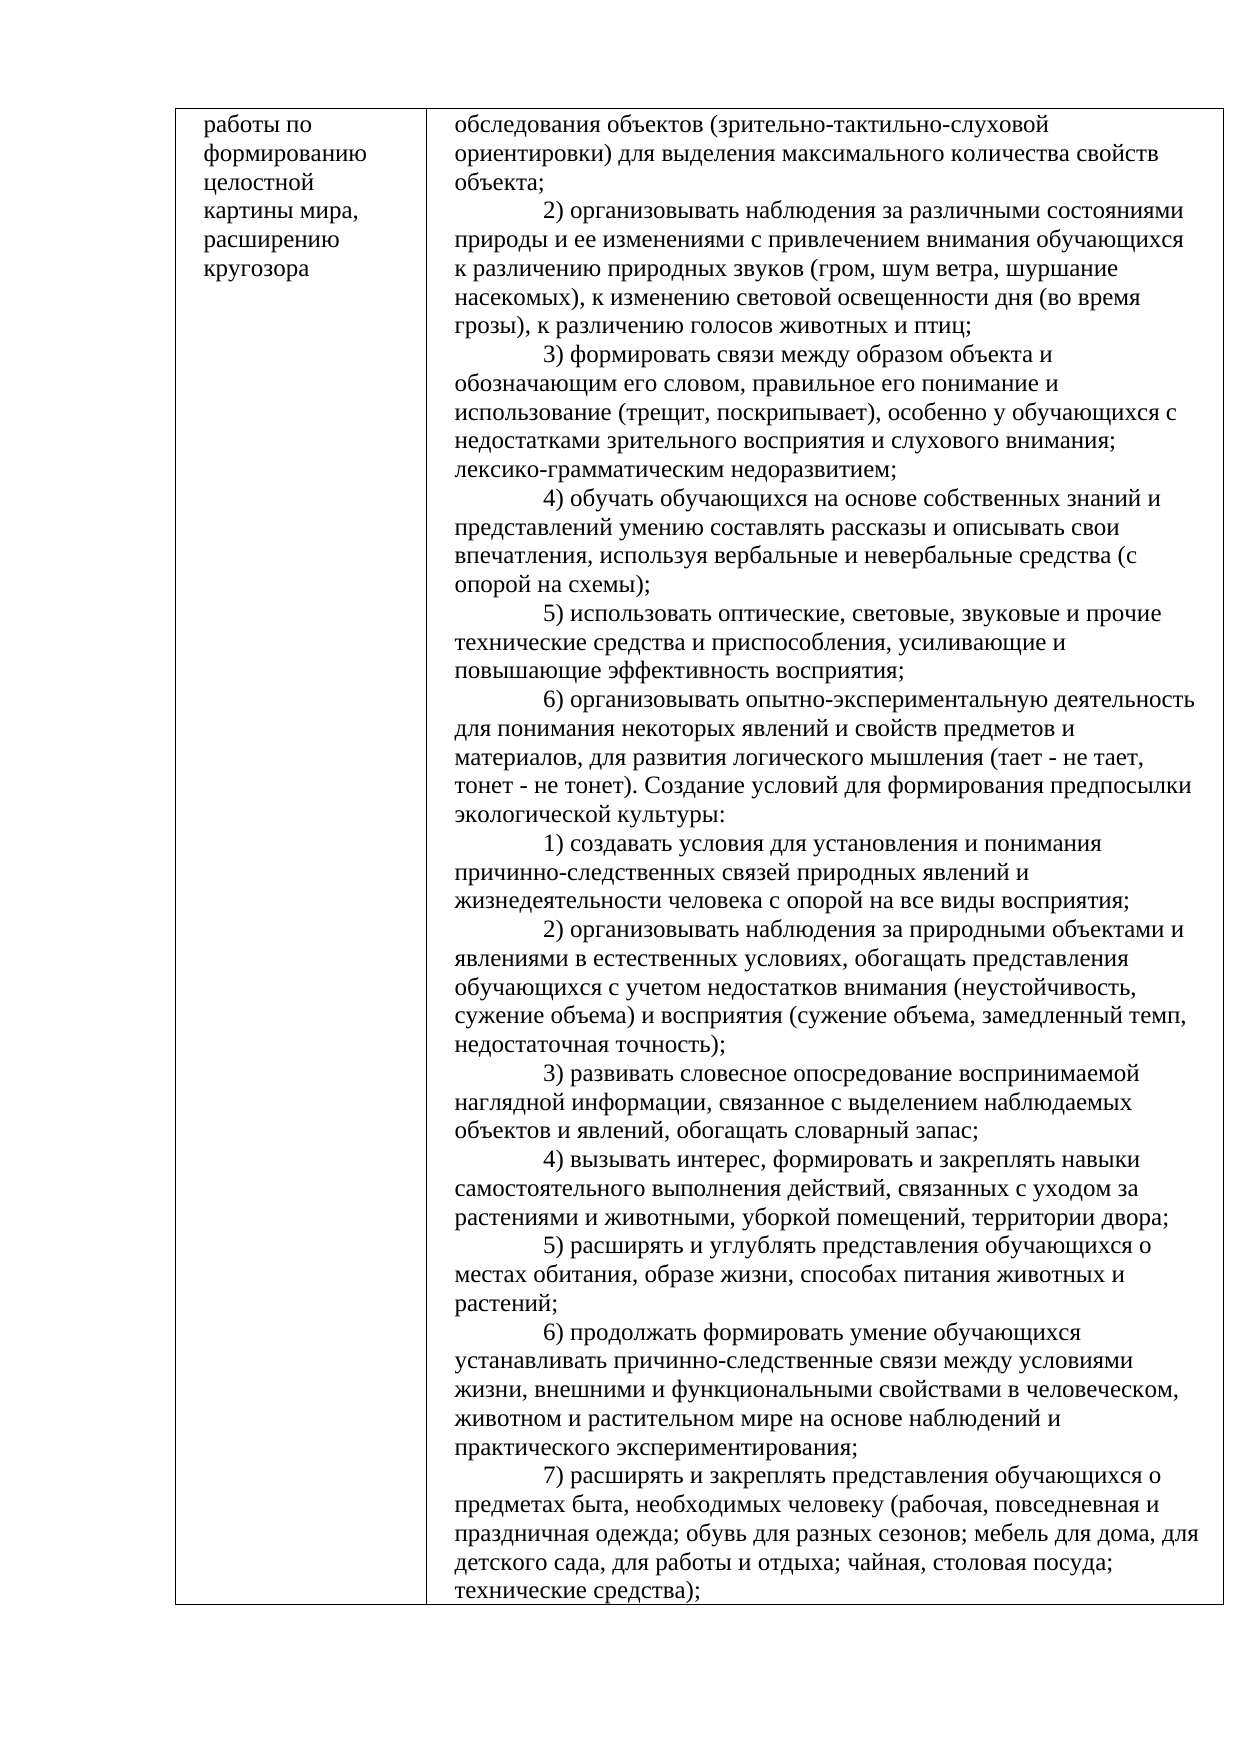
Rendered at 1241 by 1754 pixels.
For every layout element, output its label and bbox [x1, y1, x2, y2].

table_cell [176, 109, 426, 1604]
table_cell [427, 109, 1223, 1604]
